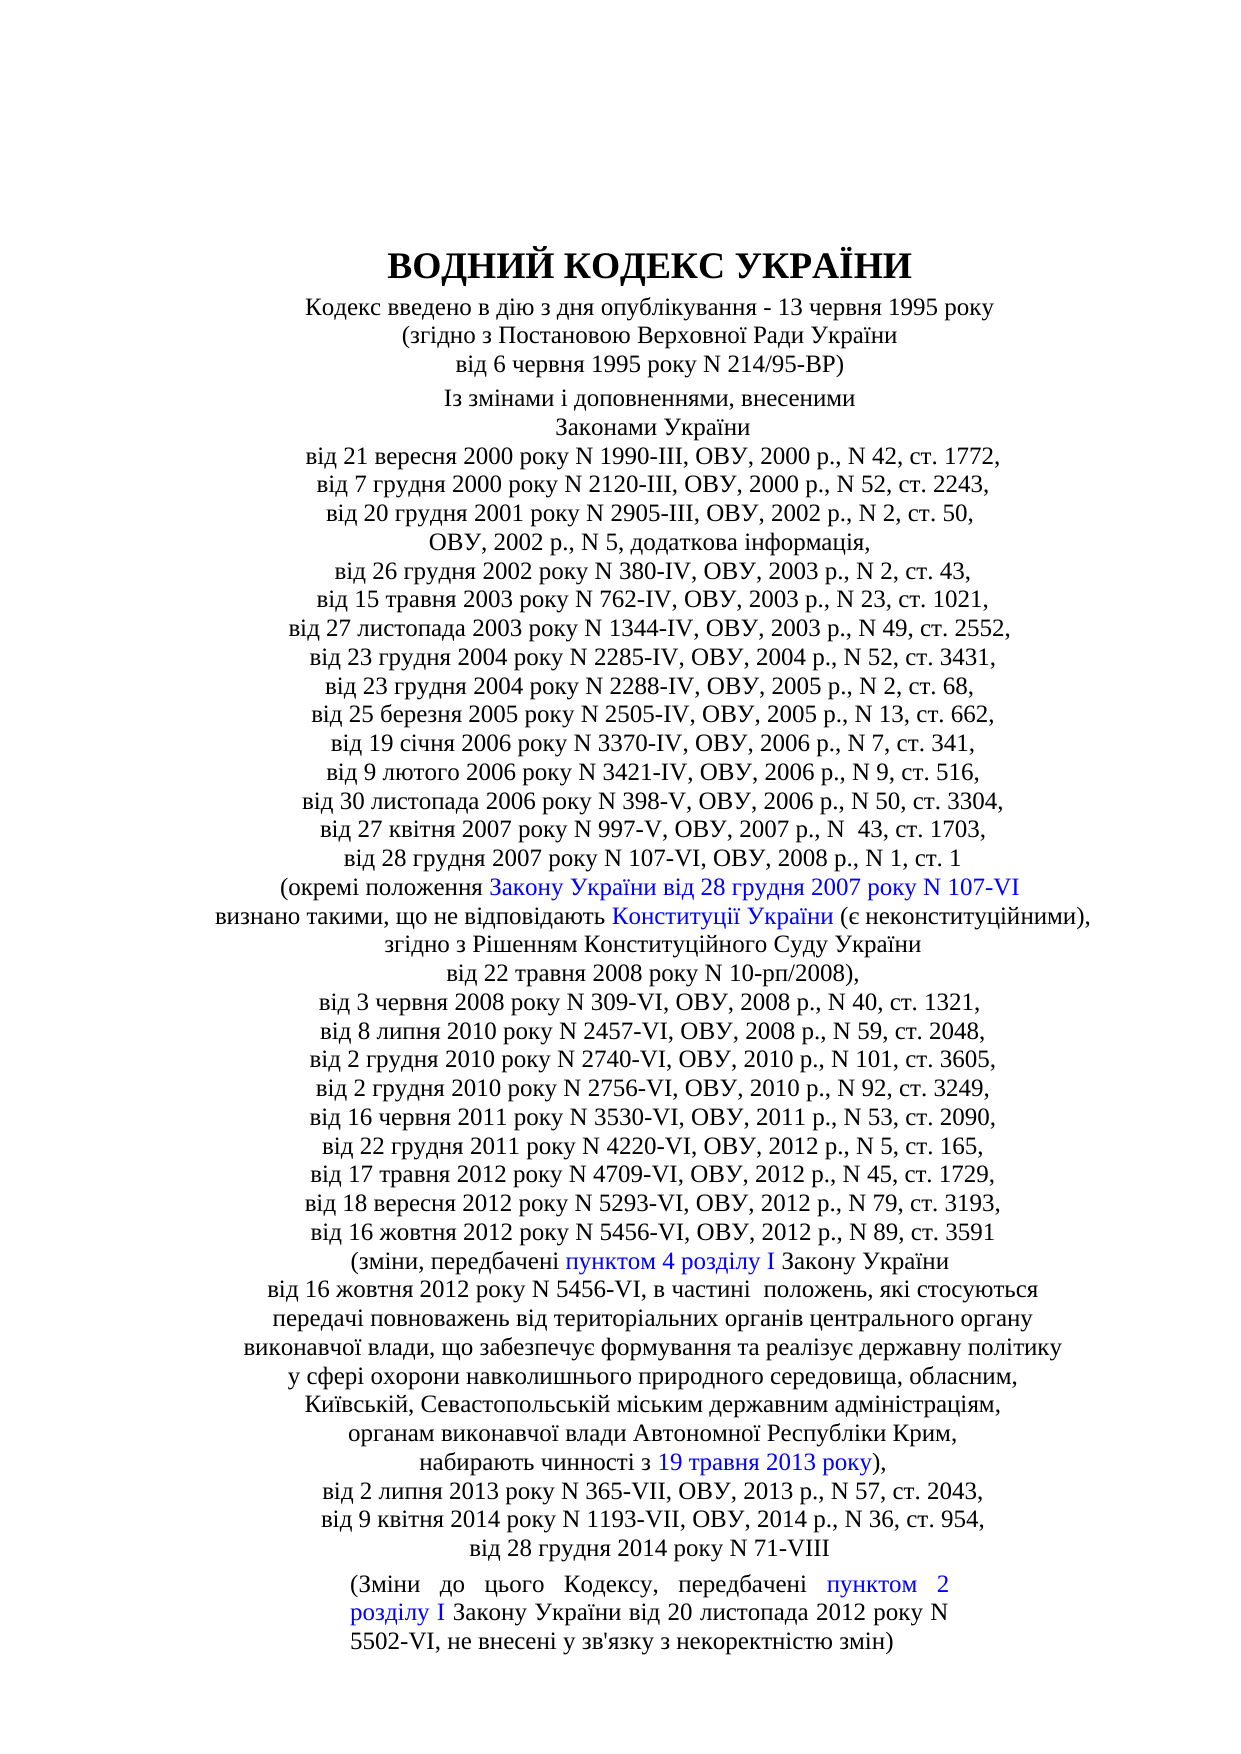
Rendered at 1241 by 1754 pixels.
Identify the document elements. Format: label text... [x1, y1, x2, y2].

text Із змінами і доповненнями, внесеними Законами України від 21 вересня 2000 року N 1990-III, ОВУ, 2000 р., N 42, ст. 1772, від 7 грудня 2000 року N 2120-III, ОВУ, 2000 р., N 52, ст. 2243, від 20 грудня 2001 року N 2905-III, ОВУ, 2002 р., N 2, ст. 50, ОВУ, 2002 р., N 5, додаткова інформація, від 26 грудня 2002 року N 380-IV, ОВУ, 2003 р., N 2, ст. 43, від 15 травня 2003 року N 762-IV, ОВУ, 2003 р., N 23, ст. 1021, від 27 листопада 2003 року N 1344-IV, ОВУ, 2003 р., N 49, ст. 2552, від 23 грудня 2004 року N 2285-IV, ОВУ, 2004 р., N 52, ст. 3431, від 23 грудня 2004 року N 2288-IV, ОВУ, 2005 р., N 2, ст. 68, від 25 березня 2005 року N 2505-IV, ОВУ, 2005 р., N 13, ст. 662, від 19 січня 2006 року N 3370-IV, ОВУ, 2006 р., N 7, ст. 341, від 9 лютого 2006 року N 3421-IV, ОВУ, 2006 р., N 9, ст. 516, від 30 листопада 2006 року N 398-V, ОВУ, 2006 р., N 50, ст. 3304, від 27 квітня 2007 року N 997-V, ОВУ, 2007 р., N 43, ст. 1703, від 28 грудня 2007 року N 107-VI, ОВУ, 2008 р., N 1, ст. 1 (окремі положення Закону України від 28 грудня 2007 року N 107-VI визнано такими, що не відповідають Конституції України (є неконституційними), згідно з Рішенням Конституційного Суду України від 22 травня 2008 року N 10-рп/2008), від 3 червня 2008 року N 309-VI, ОВУ, 2008 р., N 40, ст. 1321, від 8 липня 2010 року N 2457-VI, ОВУ, 2008 р., N 59, ст. 2048, від 2 грудня 2010 року N 2740-VI, ОВУ, 2010 р., N 101, ст. 3605, від 2 грудня 2010 року N 2756-VI, ОВУ, 2010 р., N 92, ст. 3249, від 16 червня 2011 року N 3530-VI, ОВУ, 2011 р., N 53, ст. 2090, від 22 грудня 2011 року N 4220-VI, ОВУ, 2012 р., N 5, ст. 165, від 17 травня 2012 року N 4709-VI, ОВУ, 2012 р., N 45, ст. 1729, від 18 вересня 2012 року N 5293-VI, ОВУ, 2012 р., N 79, ст. 3193, від 16 жовтня 2012 року N 5456-VI, ОВУ, 2012 р., N 89, ст. 3591 (зміни, передбачені пунктом 4 розділу І Закону України від 16 жовтня 2012 року N 5456-VI, в частині положень, які стосуються передачі повноважень від територіальних органів центрального органу виконавчої влади, що забезпечує формування та реалізує державну політику у сфері охорони навколишнього природного середовища, обласним, Київській, Севастопольській міським державним адміністраціям, органам виконавчої влади Автономної Республіки Крим, набирають чинності з 19 травня 2013 року), від 2 липня 2013 року N 365-VII, ОВУ, 2013 р., N 57, ст. 2043, від 9 квітня 2014 року N 1193-VII, ОВУ, 2014 р., N 36, ст. 954, від 28 грудня 2014 року N 71-VIII [148, 383, 1152, 1562]
text Кодекс введено в дію з дня опублікування - 13 червня 1995 року (згідно з Постановою Верховної Ради України від 6 червня 1995 року N 214/95-ВР) [148, 292, 1152, 378]
table_header (Зміни до цього Кодексу, передбачені пунктом 2 розділу І Закону України від 20 листопада 2012 року N 5502-VI, не внесені у зв'язку з некоректністю змін) [349, 1567, 951, 1656]
subtitle ВОДНИЙ КОДЕКС УКРАЇНИ [148, 244, 1152, 287]
